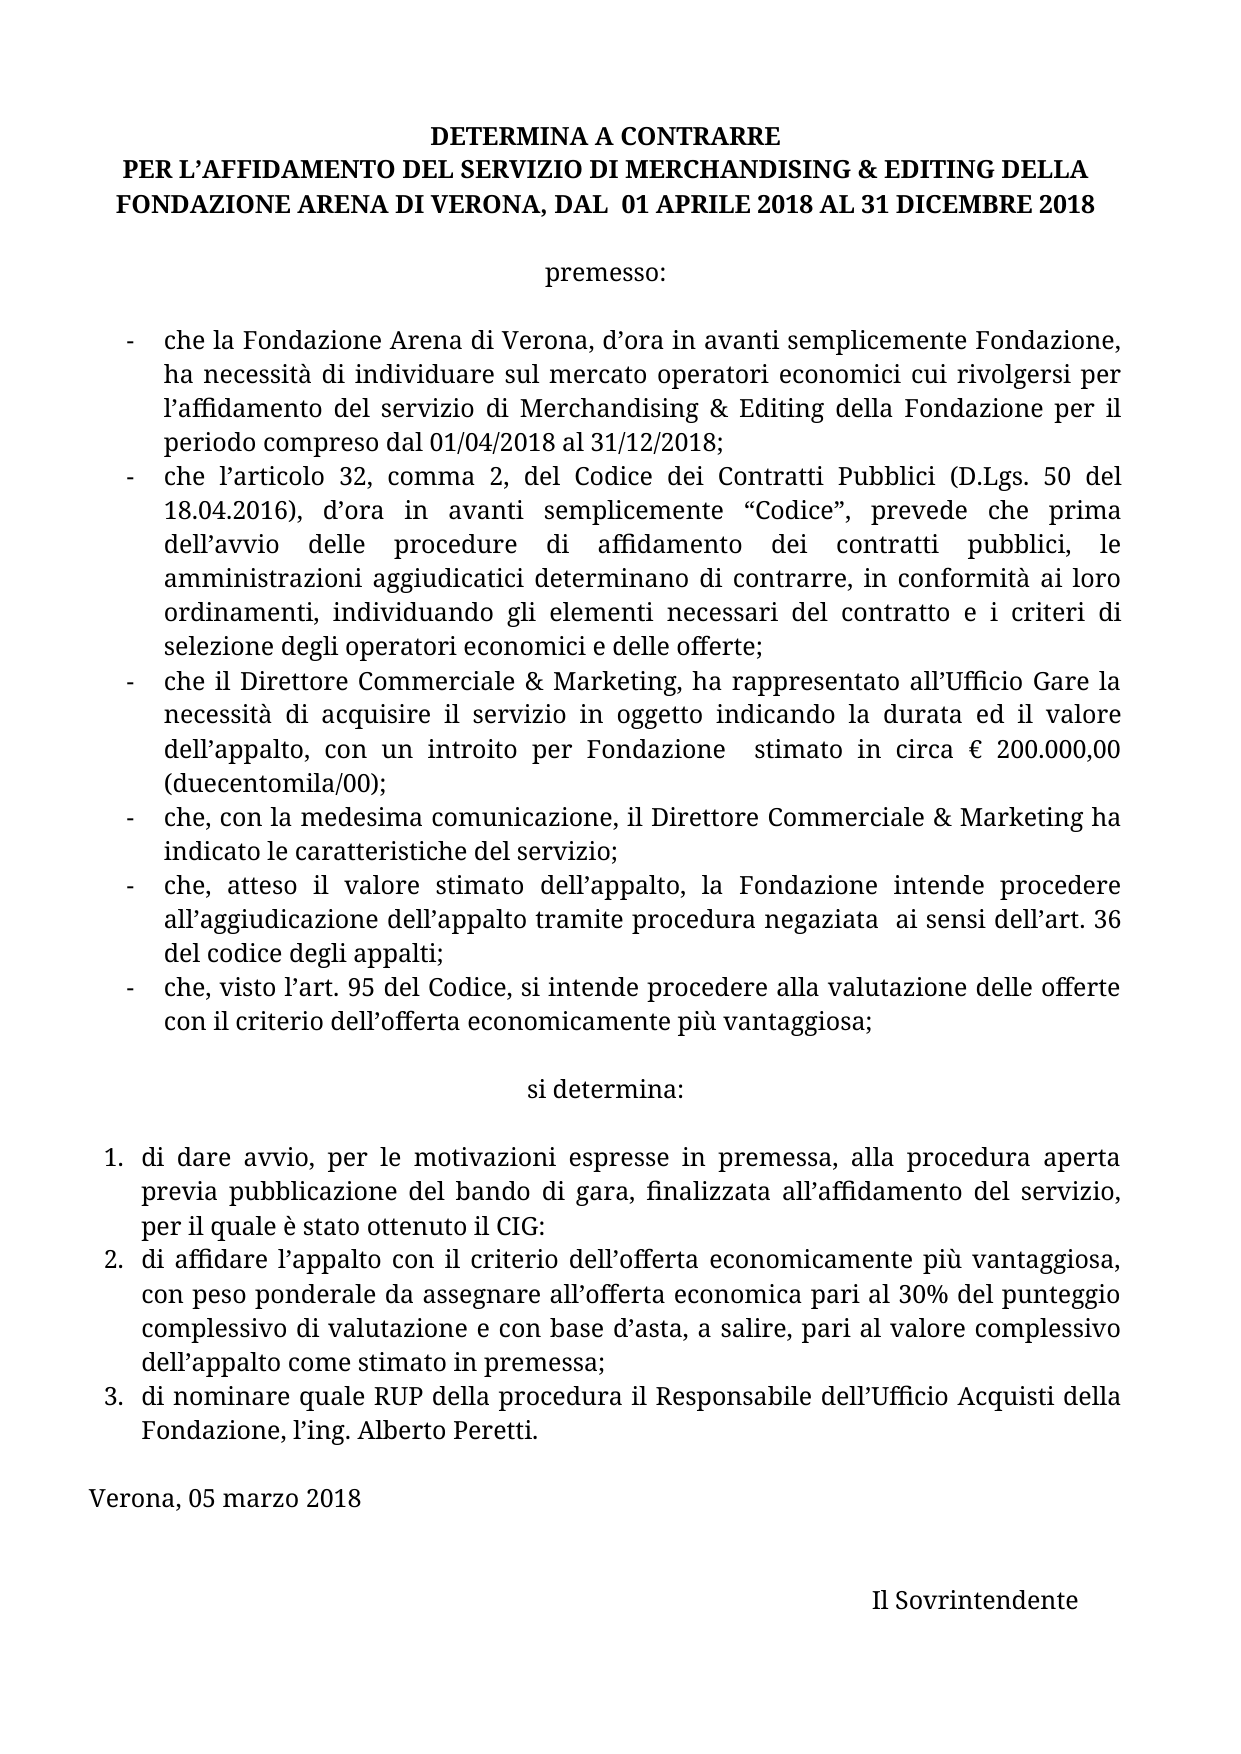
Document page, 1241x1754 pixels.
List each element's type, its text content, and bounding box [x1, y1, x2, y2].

text si determina: [89, 1072, 1122, 1106]
text DETERMINA A CONTRARRE [89, 118, 1122, 152]
list che l’articolo 32, comma 2, del Codice dei Contratti Pubblici (D.Lgs. 50 del 18.04.2016), d’ora in avanti semplicemente “Codice”, prevede che prima dell’avvio delle procedure di affidamento dei contratti pubblici, le amministrazioni aggiudicatici determinano di contrarre, in conformità ai loro ordinamenti, individuando gli elementi necessari del contratto e i criteri di selezione degli operatori economici e delle offerte; [126, 459, 1122, 663]
text PER L’AFFIDAMENTO DEL SERVIZIO DI MERCHANDISING & EDITING DELLA FONDAZIONE ARENA DI VERONA, DAL 01 APRILE 2018 AL 31 DICEMBRE 2018 [89, 152, 1122, 220]
list di affidare l’appalto con il criterio dell’offerta economicamente più vantaggiosa, con peso ponderale da assegnare all’offerta economica pari al 30% del punteggio complessivo di valutazione e con base d’asta, a salire, pari al valore complessivo dell’appalto come stimato in premessa; [103, 1242, 1122, 1378]
list di nominare quale RUP della procedura il Responsabile dell’Ufficio Acquisti della Fondazione, l’ing. Alberto Peretti. [103, 1378, 1122, 1447]
text premesso: [89, 254, 1122, 288]
list che, visto l’art. 95 del Codice, si intende procedere alla valutazione delle offerte con il criterio dell’offerta economicamente più vantaggiosa; [126, 970, 1122, 1038]
list che, con la medesima comunicazione, il Direttore Commerciale & Marketing ha indicato le caratteristiche del servizio; [126, 799, 1122, 867]
text Verona, 05 marzo 2018 [89, 1481, 1122, 1515]
list che il Direttore Commerciale & Marketing, ha rappresentato all’Ufficio Gare la necessità di acquisire il servizio in oggetto indicando la durata ed il valore dell’appalto, con un introito per Fondazione stimato in circa € 200.000,00 (duecentomila/00); [126, 663, 1122, 799]
text Il Sovrintendente [89, 1583, 1122, 1617]
list che, atteso il valore stimato dell’appalto, la Fondazione intende procedere all’aggiudicazione dell’appalto tramite procedura negaziata ai sensi dell’art. 36 del codice degli appalti; [126, 867, 1122, 970]
list di dare avvio, per le motivazioni espresse in premessa, alla procedura aperta previa pubblicazione del bando di gara, finalizzata all’affidamento del servizio, per il quale è stato ottenuto il CIG: [103, 1140, 1122, 1242]
list che la Fondazione Arena di Verona, d’ora in avanti semplicemente Fondazione, ha necessità di individuare sul mercato operatori economici cui rivolgersi per l’affidamento del servizio di Merchandising & Editing della Fondazione per il periodo compreso dal 01/04/2018 al 31/12/2018; [126, 322, 1122, 459]
